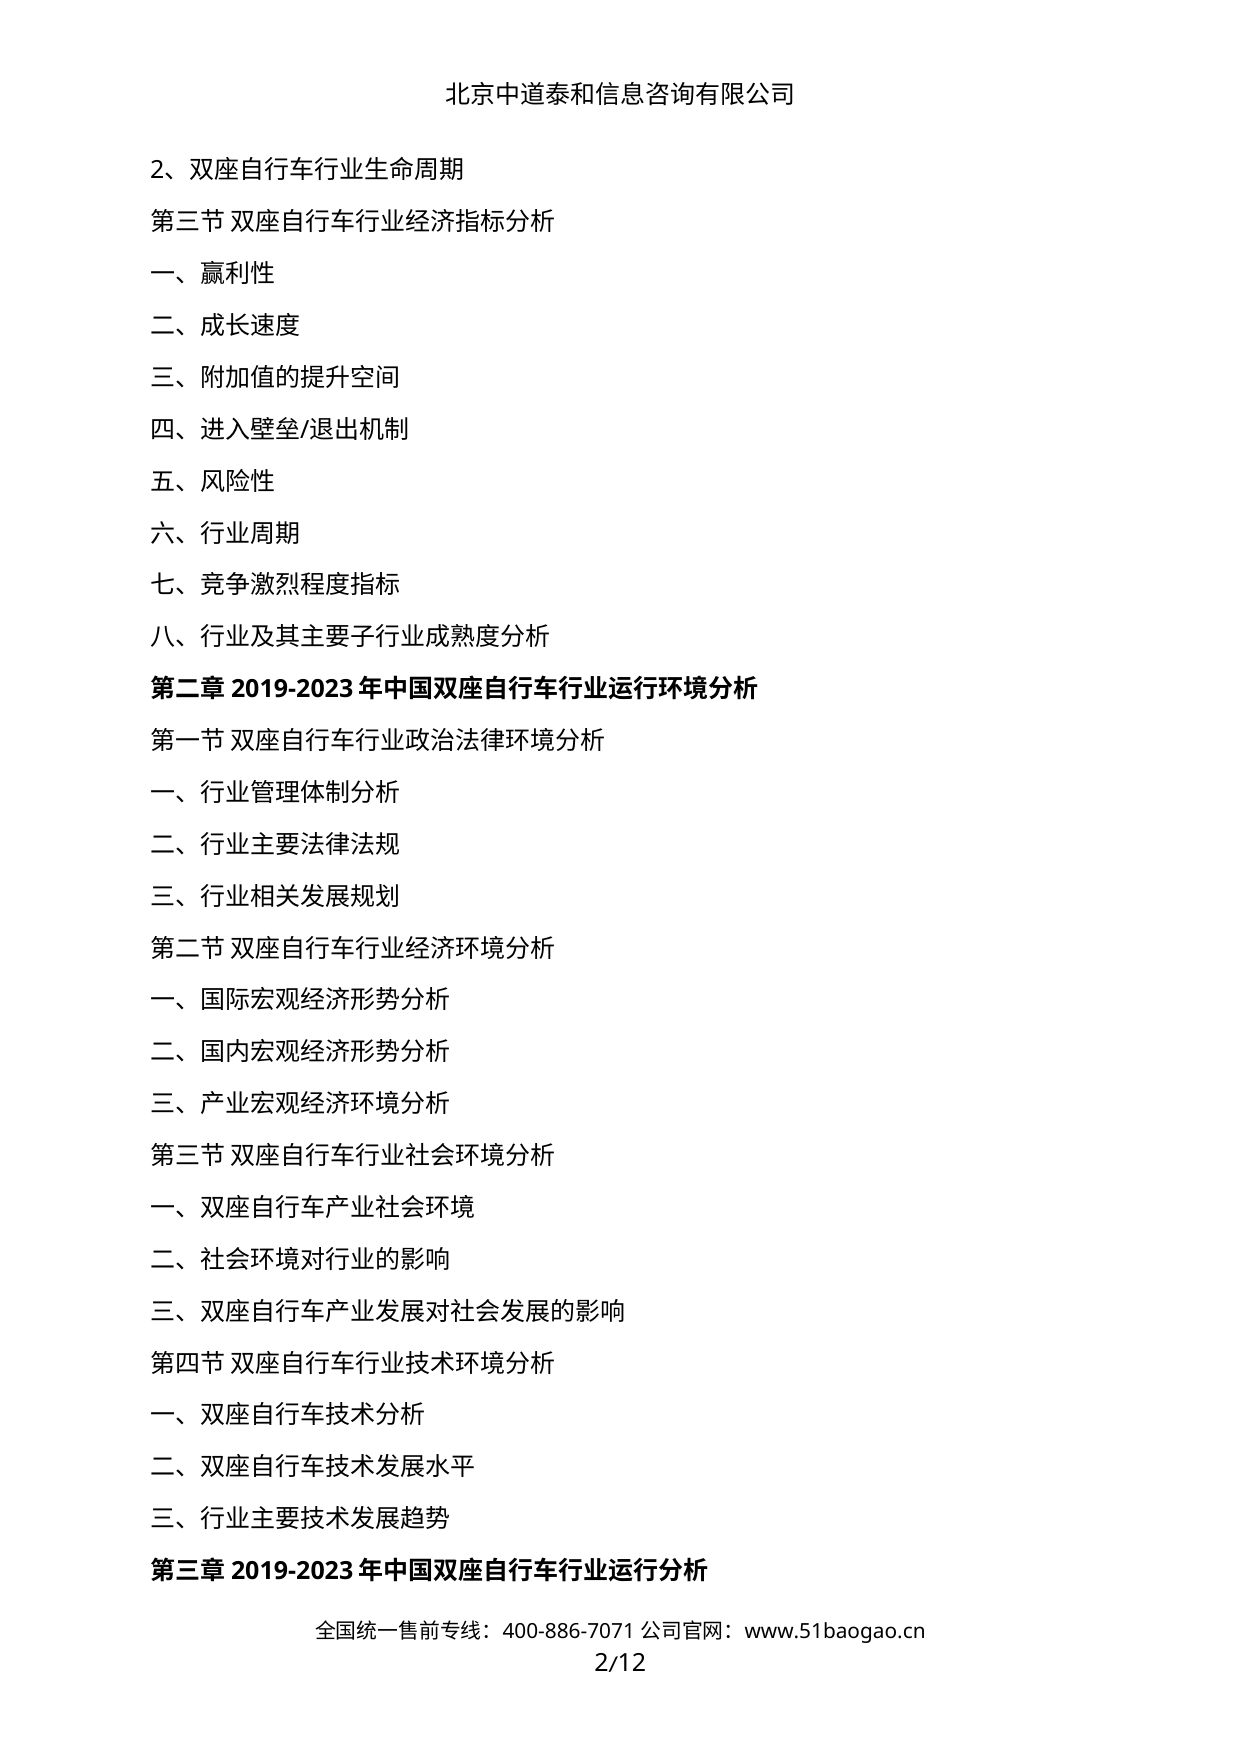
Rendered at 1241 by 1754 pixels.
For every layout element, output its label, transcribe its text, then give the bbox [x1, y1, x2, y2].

text 第三节 双座自行车行业经济指标分析 [150, 202, 1090, 238]
text 二、成长速度 [150, 306, 1090, 342]
text 四、进入壁垒/退出机制 [150, 409, 1090, 446]
text 一、行业管理体制分析 [150, 772, 1090, 809]
text 一、赢利性 [150, 254, 1090, 290]
text 2、双座自行车行业生命周期 [150, 150, 1090, 186]
text 二、双座自行车技术发展水平 [150, 1447, 1090, 1483]
text 第二章 2019-2023年中国双座自行车行业运行环境分析 [150, 669, 1090, 705]
text 第四节 双座自行车行业技术环境分析 [150, 1343, 1090, 1379]
text 六、行业周期 [150, 513, 1090, 549]
text 七、竞争激烈程度指标 [150, 565, 1090, 601]
text 二、国内宏观经济形势分析 [150, 1032, 1090, 1068]
text 第三节 双座自行车行业社会环境分析 [150, 1136, 1090, 1172]
text 第二节 双座自行车行业经济环境分析 [150, 928, 1090, 964]
text 三、双座自行车产业发展对社会发展的影响 [150, 1291, 1090, 1327]
text 一、双座自行车产业社会环境 [150, 1187, 1090, 1224]
text 一、国际宏观经济形势分析 [150, 980, 1090, 1016]
text 五、风险性 [150, 461, 1090, 497]
text 第三章 2019-2023年中国双座自行车行业运行分析 [150, 1551, 1090, 1587]
text 三、行业主要技术发展趋势 [150, 1499, 1090, 1535]
text 八、行业及其主要子行业成熟度分析 [150, 617, 1090, 653]
text 第一节 双座自行车行业政治法律环境分析 [150, 721, 1090, 757]
text 二、社会环境对行业的影响 [150, 1239, 1090, 1276]
text 一、双座自行车技术分析 [150, 1395, 1090, 1431]
text 三、产业宏观经济环境分析 [150, 1084, 1090, 1120]
text 三、附加值的提升空间 [150, 357, 1090, 394]
text 二、行业主要法律法规 [150, 824, 1090, 861]
text 三、行业相关发展规划 [150, 876, 1090, 912]
